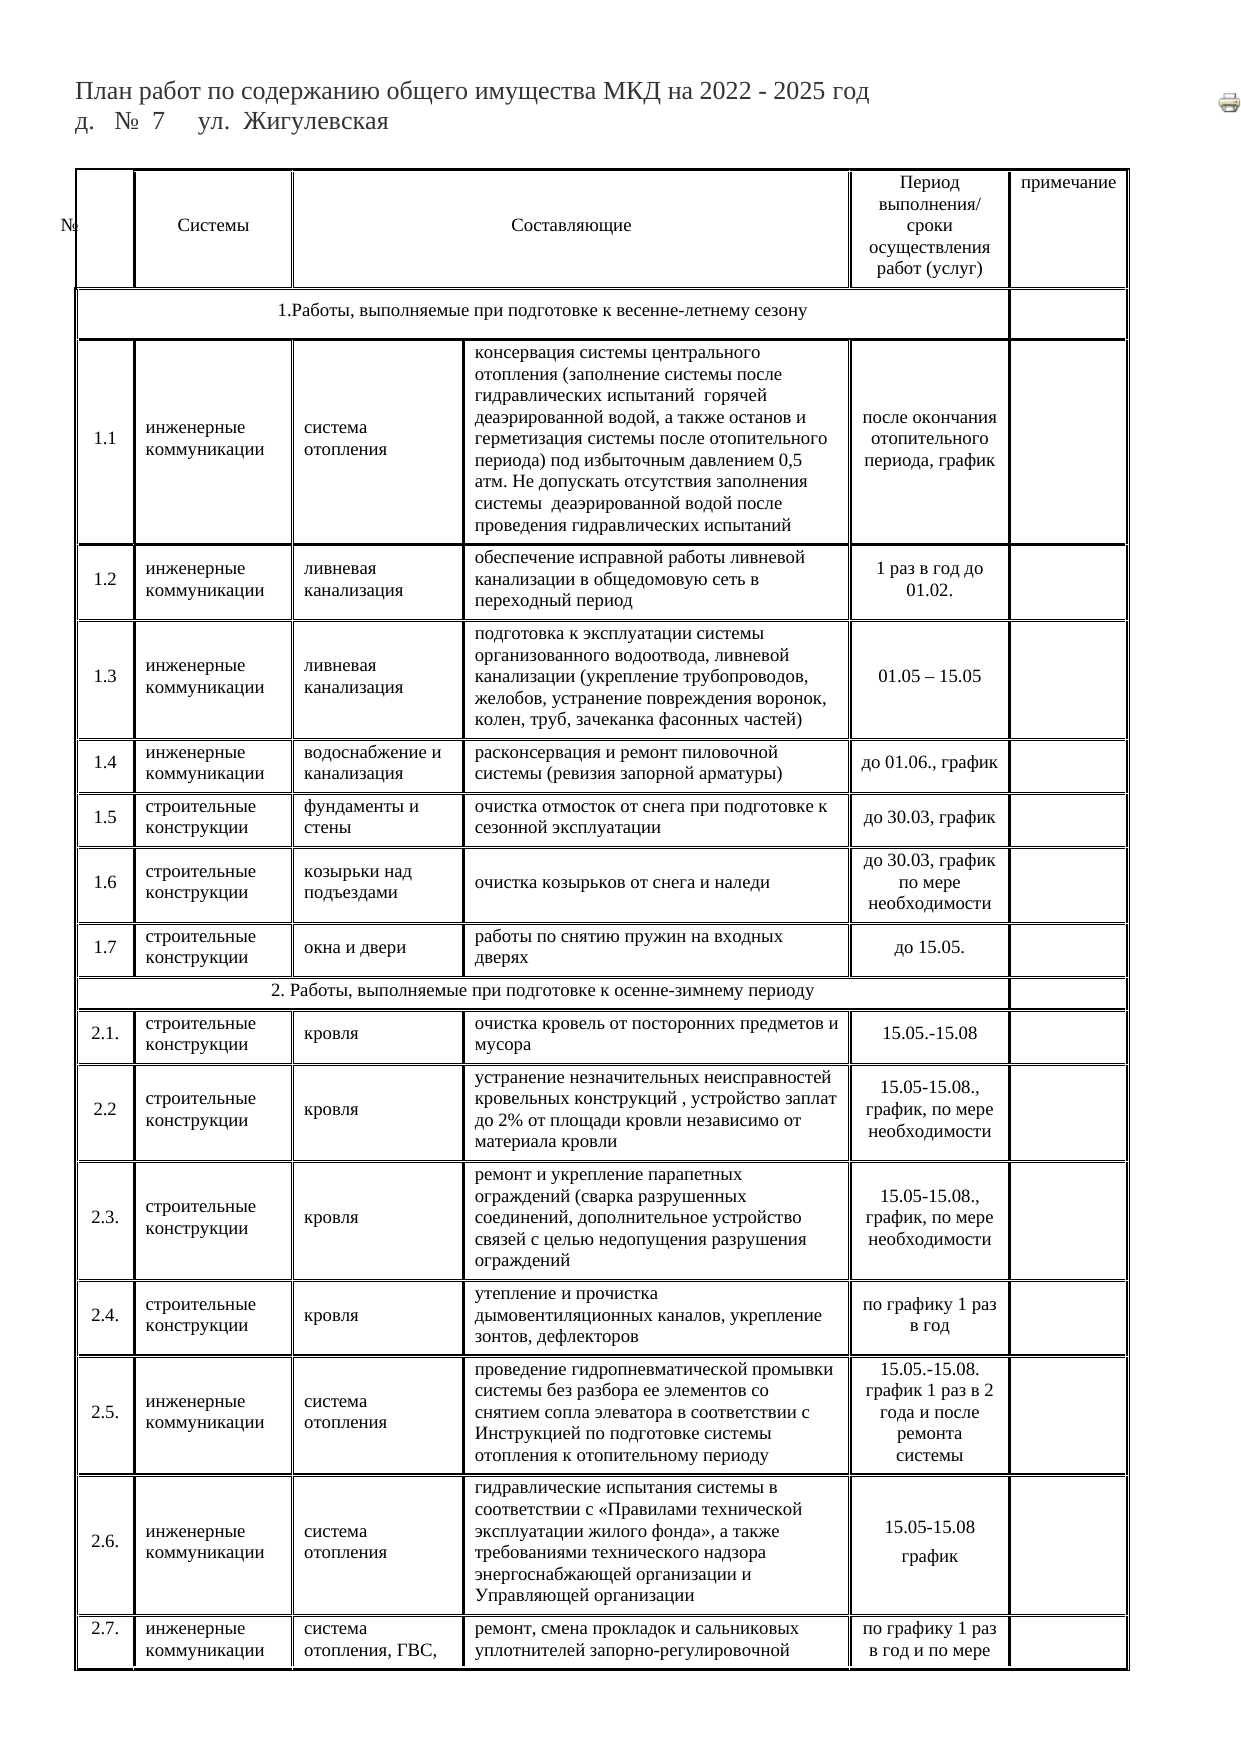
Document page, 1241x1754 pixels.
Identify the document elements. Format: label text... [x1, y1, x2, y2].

table_header [75, 135, 1240, 1671]
table_header План работ по содержанию общего имущества МКД на 2022 - 2025 год д. № 7 ул. Жигулевская [75, 75, 1214, 135]
picture [1217, 91, 1241, 116]
table_header [1214, 75, 1240, 135]
